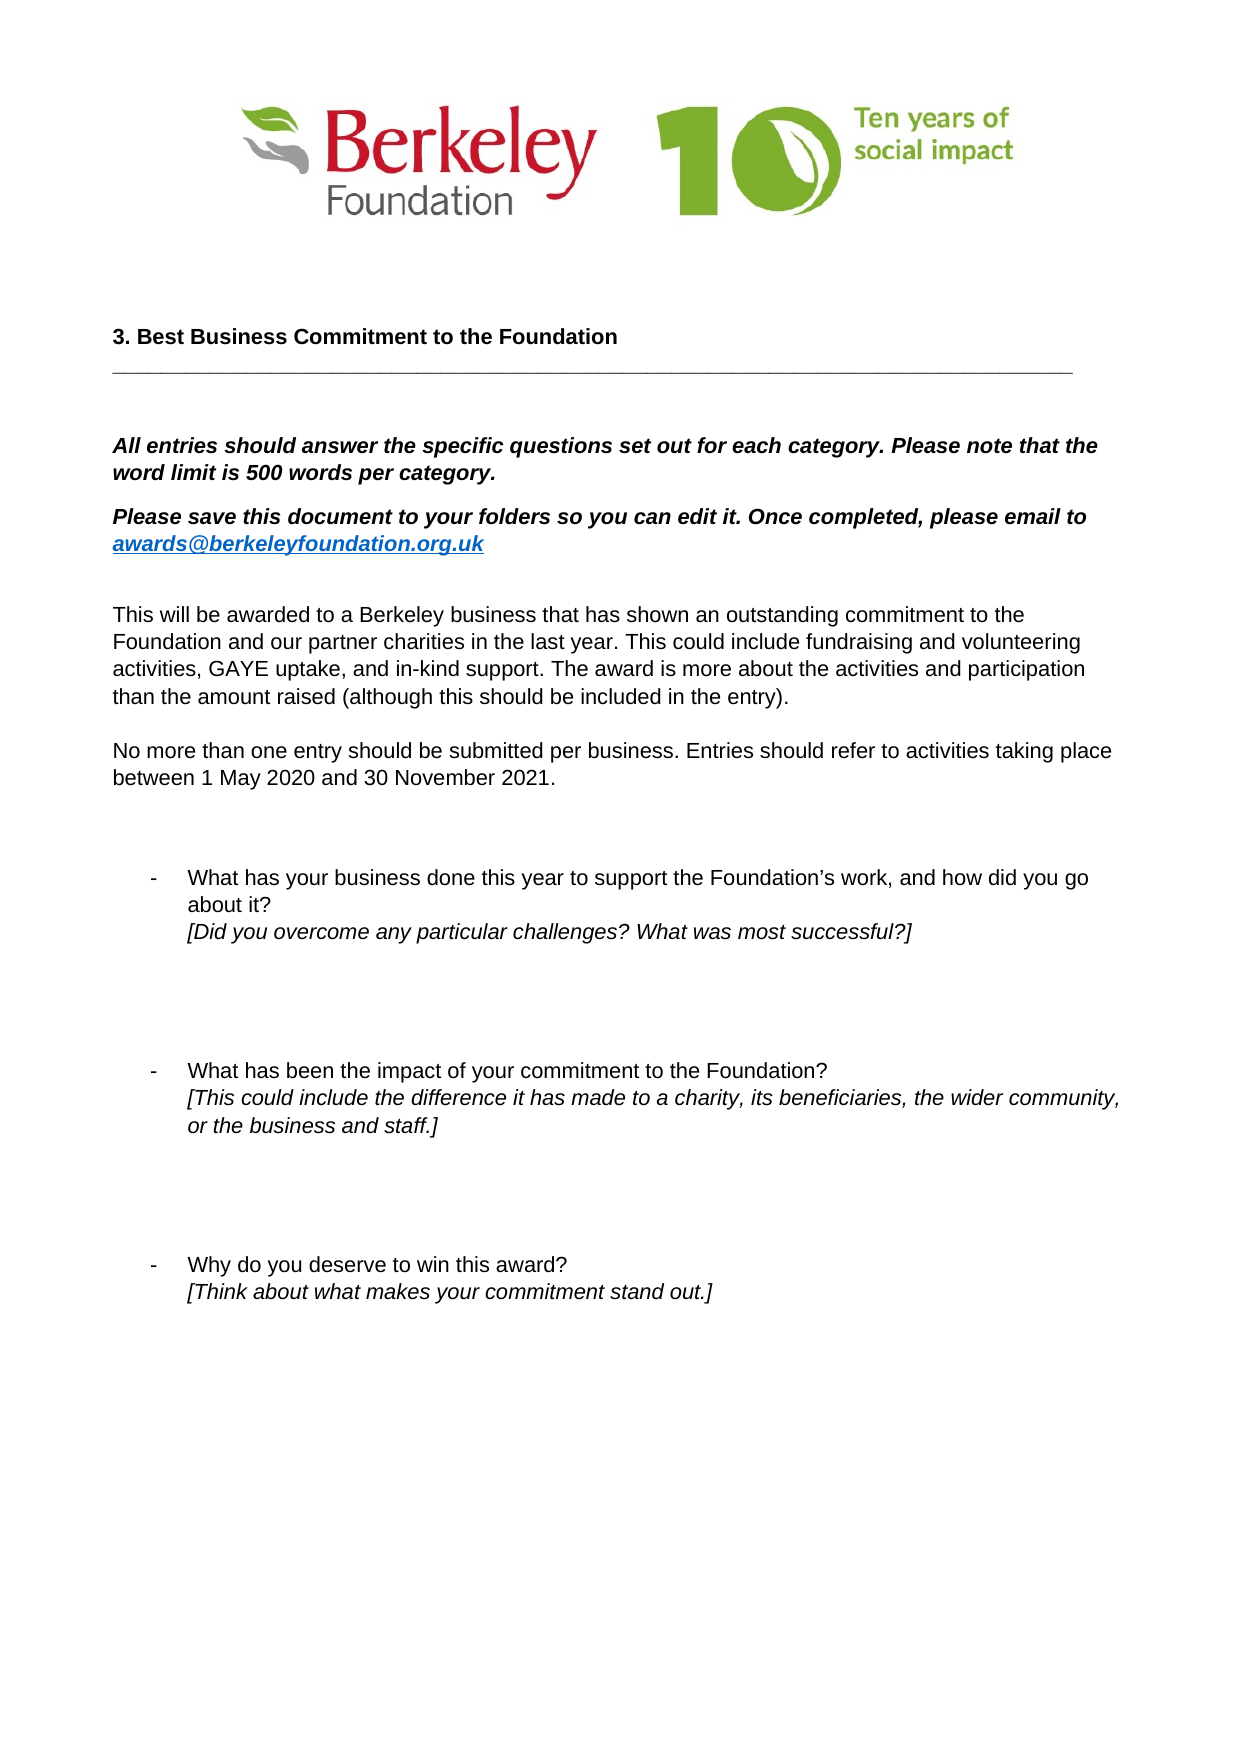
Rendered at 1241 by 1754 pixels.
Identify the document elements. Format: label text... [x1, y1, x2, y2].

list What has your business done this year to support the Foundation’s work, and how did you go about it? [Did you overcome any particular challenges? What was most successful?] [150, 864, 1128, 1056]
list Why do you deserve to win this award? [Think about what makes your commitment stand out.] [150, 1252, 1128, 1304]
text Please save this document to your folders so you can edit it. Once completed, please email to awards@berkeleyfoundation.org.uk [112, 504, 1128, 556]
text This will be awarded to a Berkeley business that has shown an outstanding commitment to the Foundation and our partner charities in the last year. This could include fundraising and volunteering activities, GAYE uptake, and in-kind support. The award is more about the activities and participation than the amount raised (although this should be included in the entry). No more than one entry should be submitted per business. Entries should refer to activities taking place between 1 May 2020 and 30 November 2021. [112, 575, 1128, 846]
list What has been the impact of your commitment to the Foundation? [This could include the difference it has made to a charity, its beneficiaries, the wider community, or the business and staff.] [150, 1058, 1128, 1249]
picture [212, 92, 1046, 234]
text 3. Best Business Commitment to the Foundation _______________________________________________________________________________ All entries should answer the specific questions set out for each category. Please note that the word limit is 500 words per category. [112, 324, 1128, 485]
